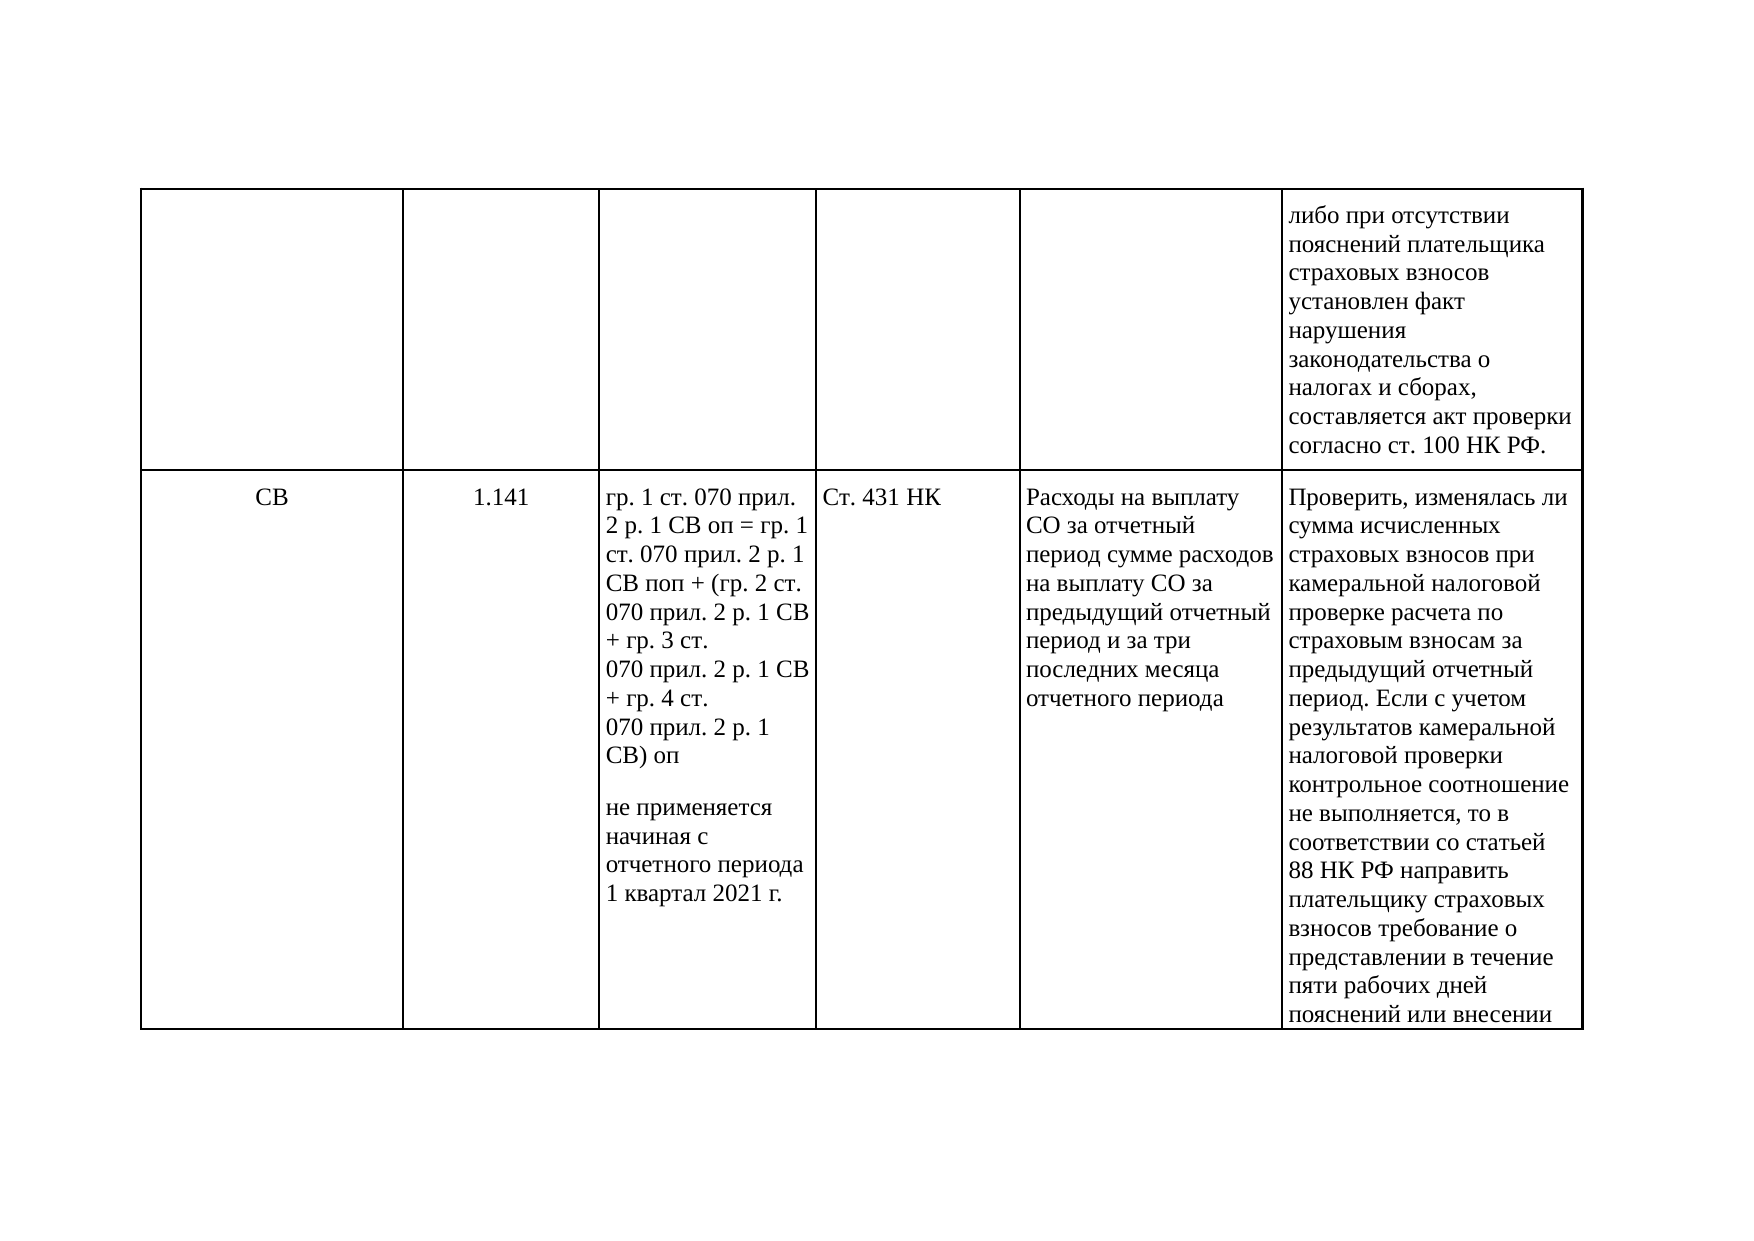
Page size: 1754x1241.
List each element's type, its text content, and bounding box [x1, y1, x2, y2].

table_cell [600, 190, 815, 469]
table_cell Проверить, изменялась ли сумма исчисленных страховых взносов при камеральной налоговой проверке расчета по страховым взносам за предыдущий отчетный период. Если с учетом результатов камеральной налоговой проверки контрольное соотношение не выполняется, то в соответствии со статьей 88 НК РФ направить плательщику страховых взносов требование о представлении в течение пяти рабочих дней пояснений или внесении соответствующих исправлений. Если после рассмотрения представленных пояснений и документов либо при отсутствии пояснений плательщика страховых взносов установлен факт нарушения законодательства о налогах и сборах, составляется акт проверки согласно ст. 100 НК РФ. [1283, 471, 1581, 1028]
table_cell гр. 1 ст. 070 прил. 2 р. 1 СВ оп = гр. 1 ст. 070 прил. 2 р. 1 СВ поп + (гр. 2 ст. 070 прил. 2 р. 1 СВ + гр. 3 ст. 070 прил. 2 р. 1 СВ + гр. 4 ст. 070 прил. 2 р. 1 СВ) оп [600, 471, 815, 779]
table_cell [600, 780, 815, 1028]
table_cell СВ [142, 471, 402, 1028]
table_cell Ст. 431 НК [817, 471, 1019, 1028]
table_cell 1.141 [404, 471, 598, 1028]
table_cell Расходы на выплату СО за отчетный период сумме расходов на выплату СО за предыдущий отчетный период и за три последних месяца отчетного периода [1021, 471, 1281, 1028]
